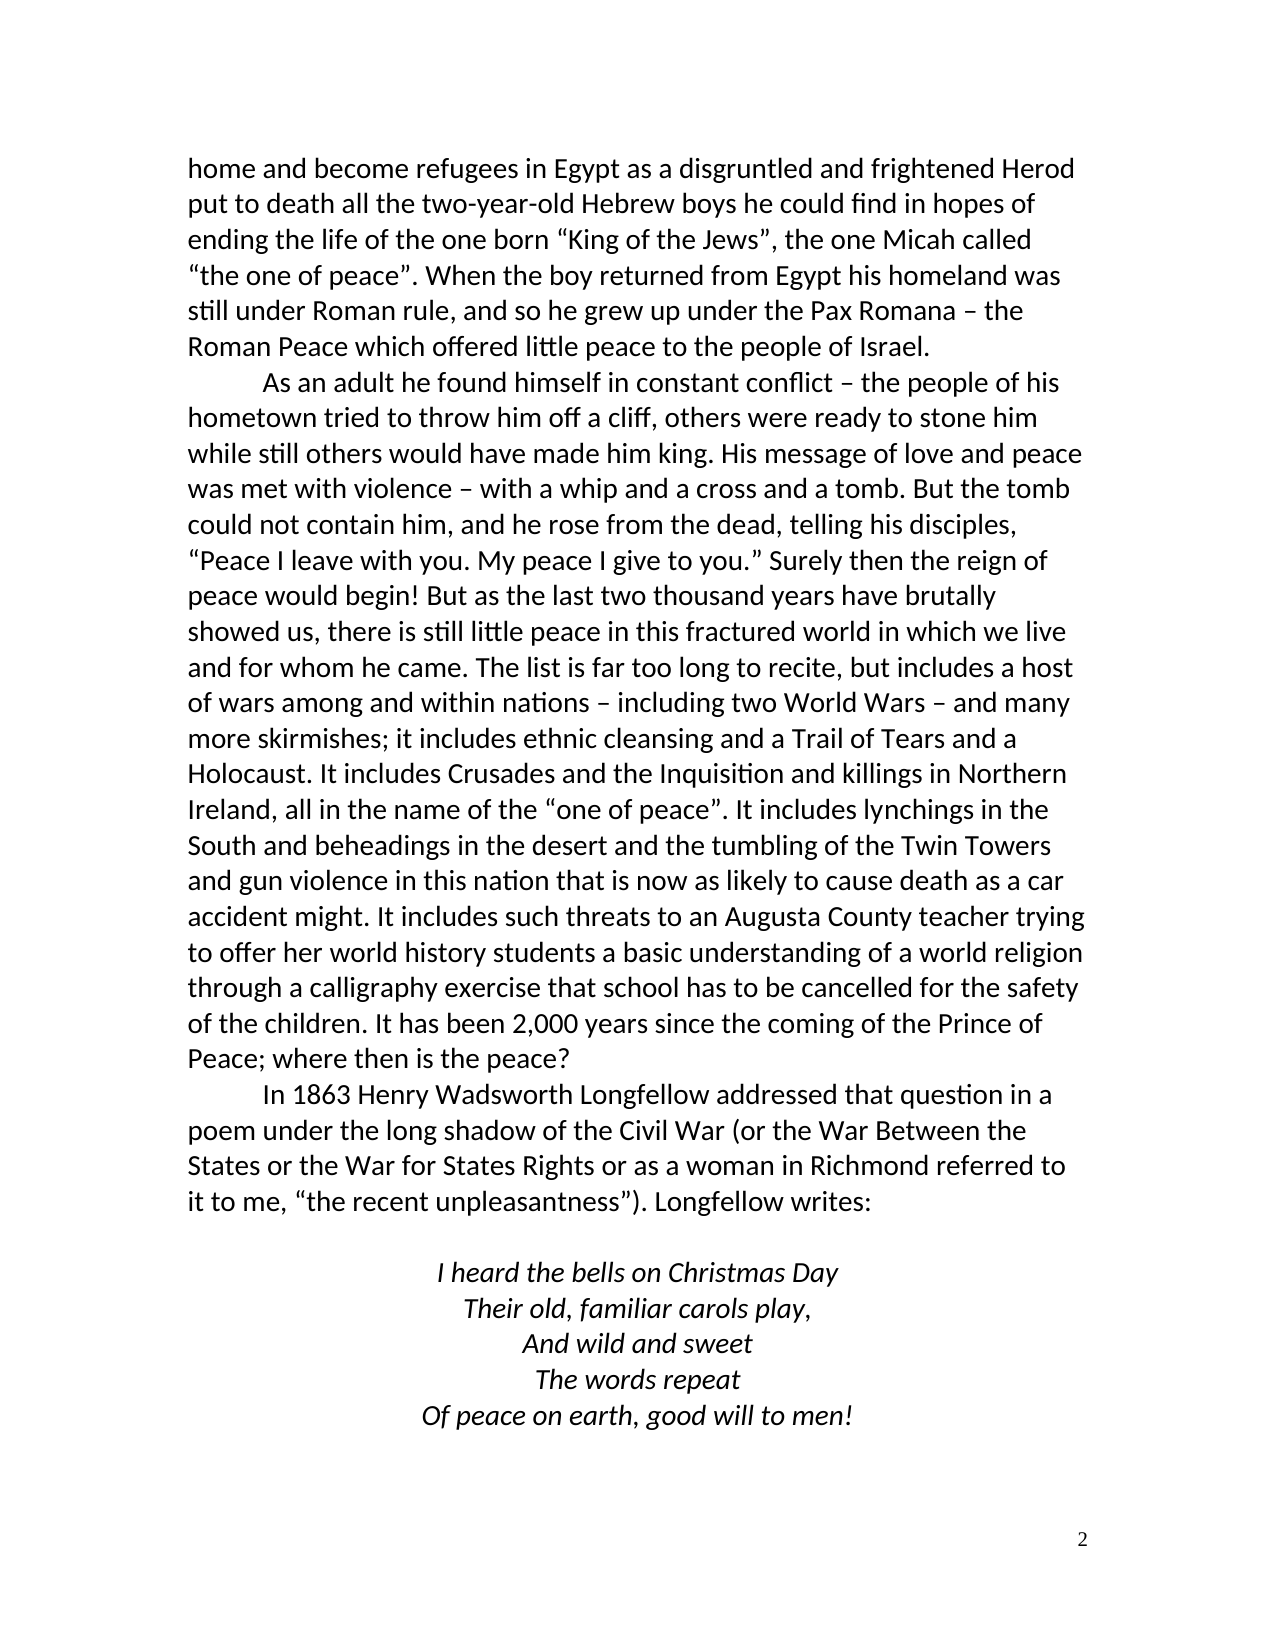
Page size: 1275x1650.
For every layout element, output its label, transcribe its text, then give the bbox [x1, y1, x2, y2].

text Their old, familiar carols play, [187, 1290, 1087, 1326]
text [187, 150, 1087, 364]
text In 1863 Henry Wadsworth Longfellow addressed that question in a poem under the long shadow of the Civil War (or the War Between the States or the War for States Rights or as a woman in Richmond referred to it to me, “the recent unpleasantness”). Longfellow writes: [187, 1076, 1087, 1219]
text As an adult he found himself in constant conflict – the people of his hometown tried to throw him off a cliff, others were ready to stone him while still others would have made him king. His message of love and peace was met with violence – with a whip and a cross and a tomb. But the tomb could not contain him, and he rose from the dead, telling his disciples, “Peace I leave with you. My peace I give to you.” Surely then the reign of peace would begin! But as the last two thousand years have brutally showed us, there is still little peace in this fractured world in which we live and for whom he came. The list is far too long to recite, but includes a host of wars among and within nations – including two World Wars – and many more skirmishes; it includes ethnic cleansing and a Trail of Tears and a Holocaust. It includes Crusades and the Inquisition and killings in Northern Ireland, all in the name of the “one of peace”. It includes lynchings in the South and beheadings in the desert and the tumbling of the Twin Towers and gun violence in this nation that is now as likely to cause death as a car accident might. It includes such threats to an Augusta County teacher trying to offer her world history students a basic understanding of a world religion through a calligraphy exercise that school has to be cancelled for the safety of the children. It has been 2,000 years since the coming of the Prince of Peace; where then is the peace? [187, 364, 1087, 1076]
text Of peace on earth, good will to men! [187, 1397, 1087, 1432]
text And wild and sweet [187, 1326, 1087, 1361]
text The words repeat [187, 1361, 1087, 1397]
text I heard the bells on Christmas Day [187, 1254, 1087, 1290]
